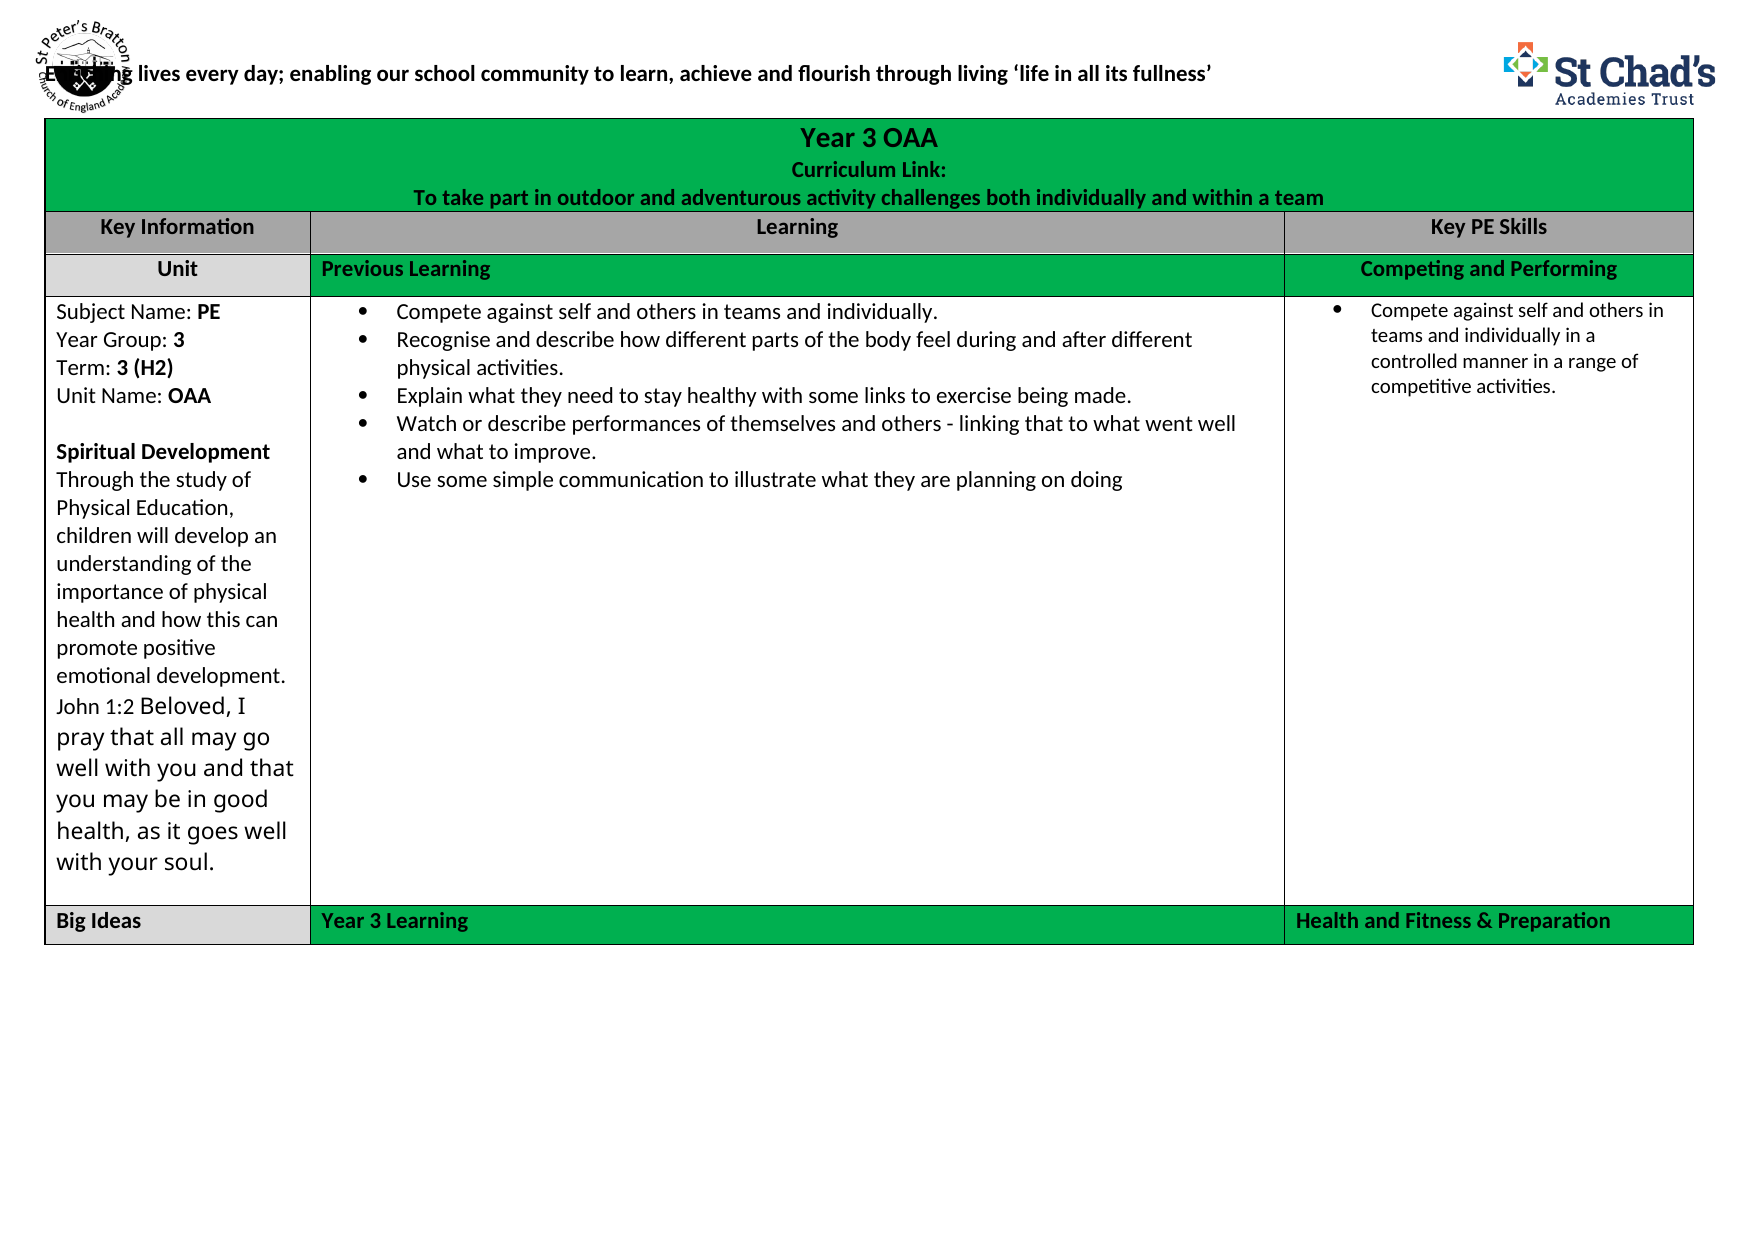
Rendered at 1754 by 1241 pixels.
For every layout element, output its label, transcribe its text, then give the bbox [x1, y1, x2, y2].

table_cell Compete against self and others in teams and individually in a controlled manner in a range of competitive activities. [1285, 297, 1693, 905]
table_cell Subject Name: PE Year Group: 3 Term: 3 (H2) Unit Name: OAA Spiritual Development Through the study of Physical Education, children will develop an understanding of the importance of physical health and how this can promote positive emotional development. John 1:2 Beloved, I pray that all may go well with you and that you may be in good health, as it goes well with your soul. [46, 297, 310, 905]
picture [1495, 32, 1725, 114]
table_cell Year 3 Learning [311, 906, 1284, 944]
table_cell Learning [311, 212, 1284, 253]
table_cell Unit [46, 255, 310, 296]
picture [32, 17, 134, 114]
table_cell Key PE Skills [1285, 212, 1693, 253]
table_header Year 3 OAA Curriculum Link: To take part in outdoor and adventurous activity challenges both individually and within a team [46, 119, 1693, 211]
table_cell Compete against self and others in teams and individually. Recognise and describe how different parts of the body feel during and after different physical activities. Explain what they need to stay healthy with some links to exercise being made. Watch or describe performances of themselves and others - linking that to what went well and what to improve. Use some simple communication to illustrate what they are planning on doing [311, 297, 1284, 905]
table_cell Previous Learning [311, 255, 1284, 296]
table_cell Health and Fitness & Preparation [1285, 906, 1693, 944]
table_cell Big Ideas [46, 906, 310, 944]
table_cell Competing and Performing [1285, 255, 1693, 296]
table_cell Key Information [46, 212, 310, 253]
